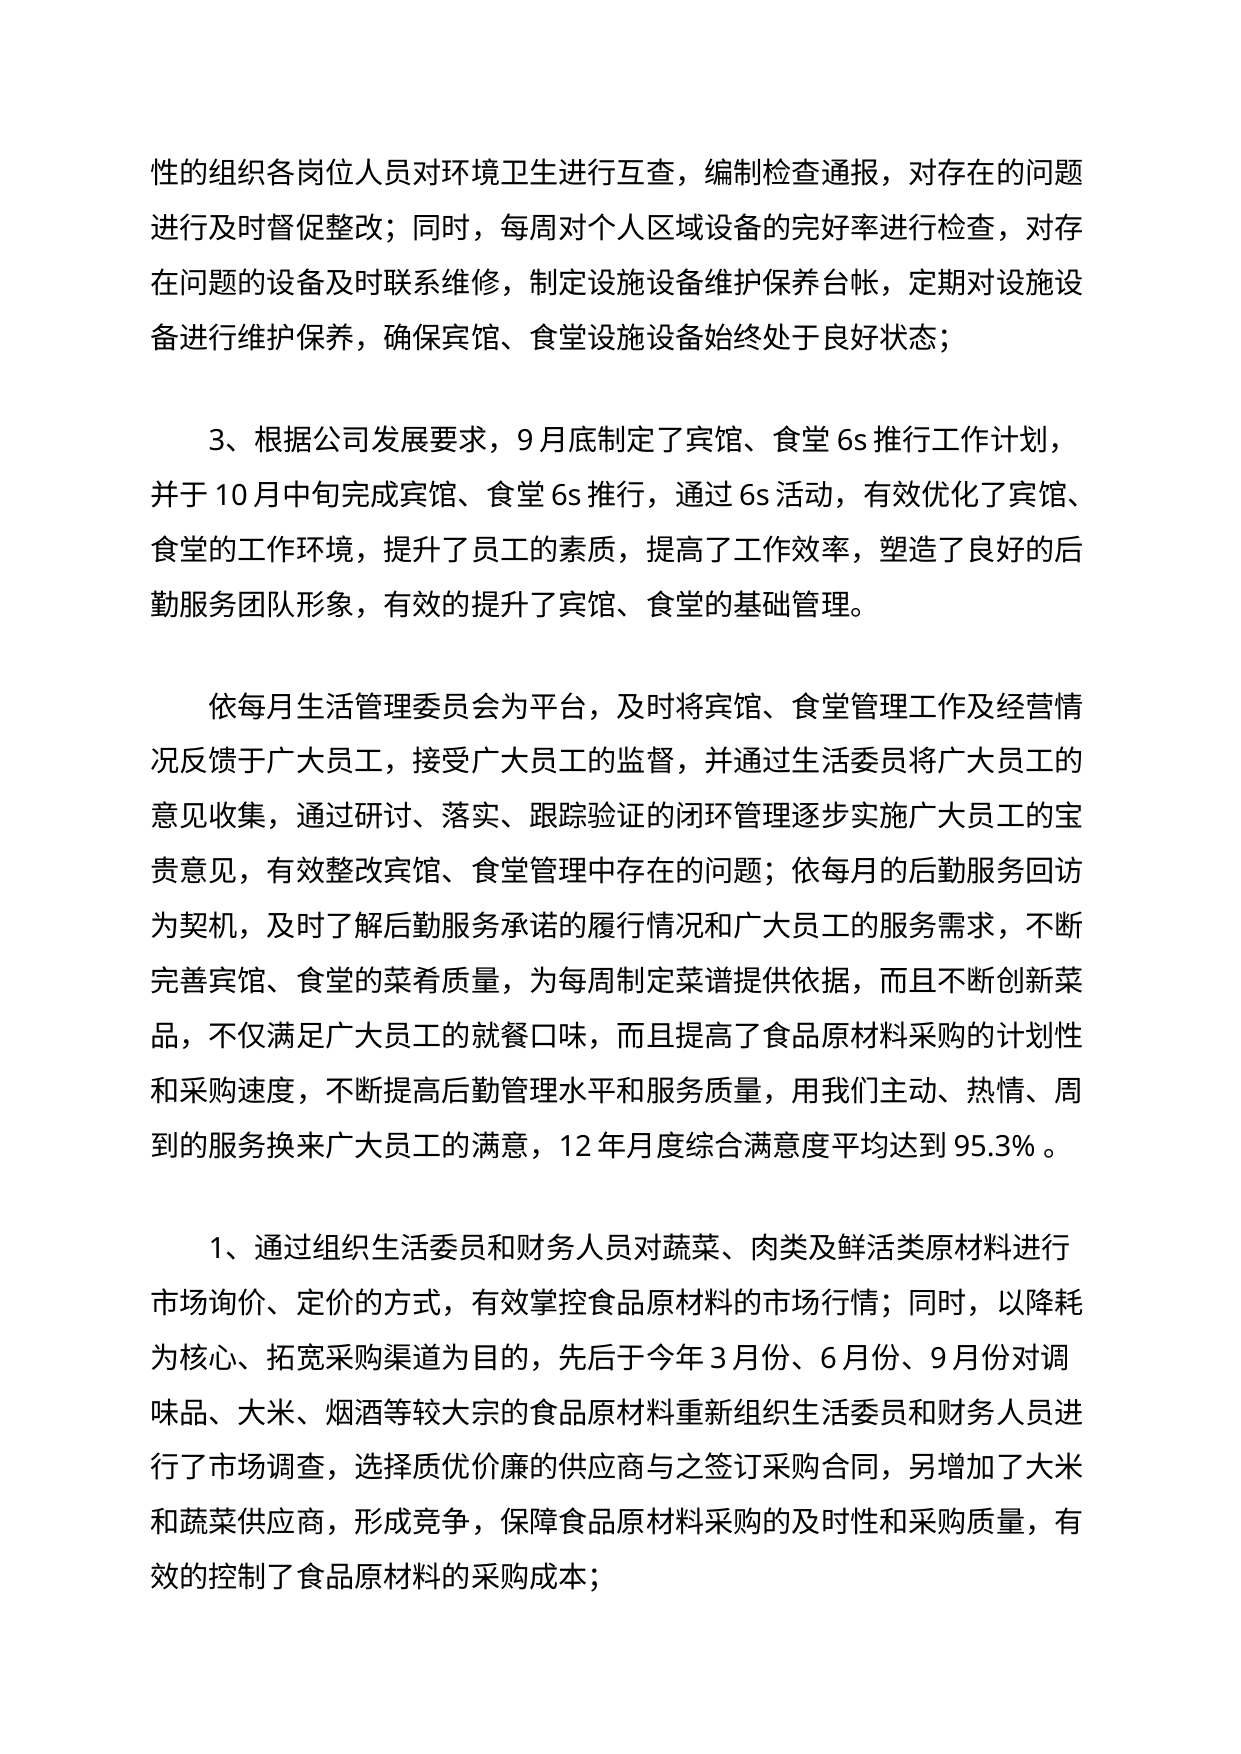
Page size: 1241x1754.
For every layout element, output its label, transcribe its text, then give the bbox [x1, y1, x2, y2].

text 1、通过组织生活委员和财务人员对蔬菜、肉类及鲜活类原材料进行市场询价、定价的方式，有效掌控食品原材料的市场行情；同时，以降耗为核心、拓宽采购渠道为目的，先后于今年3月份、6月份、9月份对调味品、大米、烟酒等较大宗的食品原材料重新组织生活委员和财务人员进行了市场调查，选择质优价廉的供应商与之签订采购合同，另增加了大米和蔬菜供应商，形成竞争，保障食品原材料采购的及时性和采购质量，有效的控制了食品原材料的采购成本； [150, 1224, 1090, 1596]
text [150, 150, 1090, 357]
text 依每月生活管理委员会为平台，及时将宾馆、食堂管理工作及经营情况反馈于广大员工，接受广大员工的监督，并通过生活委员将广大员工的意见收集，通过研讨、落实、跟踪验证的闭环管理逐步实施广大员工的宝贵意见，有效整改宾馆、食堂管理中存在的问题；依每月的后勤服务回访为契机，及时了解后勤服务承诺的履行情况和广大员工的服务需求，不断完善宾馆、食堂的菜肴质量，为每周制定菜谱提供依据，而且不断创新菜品，不仅满足广大员工的就餐口味，而且提高了食品原材料采购的计划性和采购速度，不断提高后勤管理水平和服务质量，用我们主动、热情、周到的服务换来广大员工的满意，12年月度综合满意度平均达到95.3% 。 [150, 683, 1090, 1165]
text 3、根据公司发展要求，9月底制定了宾馆、食堂6s推行工作计划，并于10月中旬完成宾馆、食堂6s推行，通过6s活动，有效优化了宾馆、食堂的工作环境，提升了员工的素质，提高了工作效率，塑造了良好的后勤服务团队形象，有效的提升了宾馆、食堂的基础管理。 [150, 416, 1090, 624]
